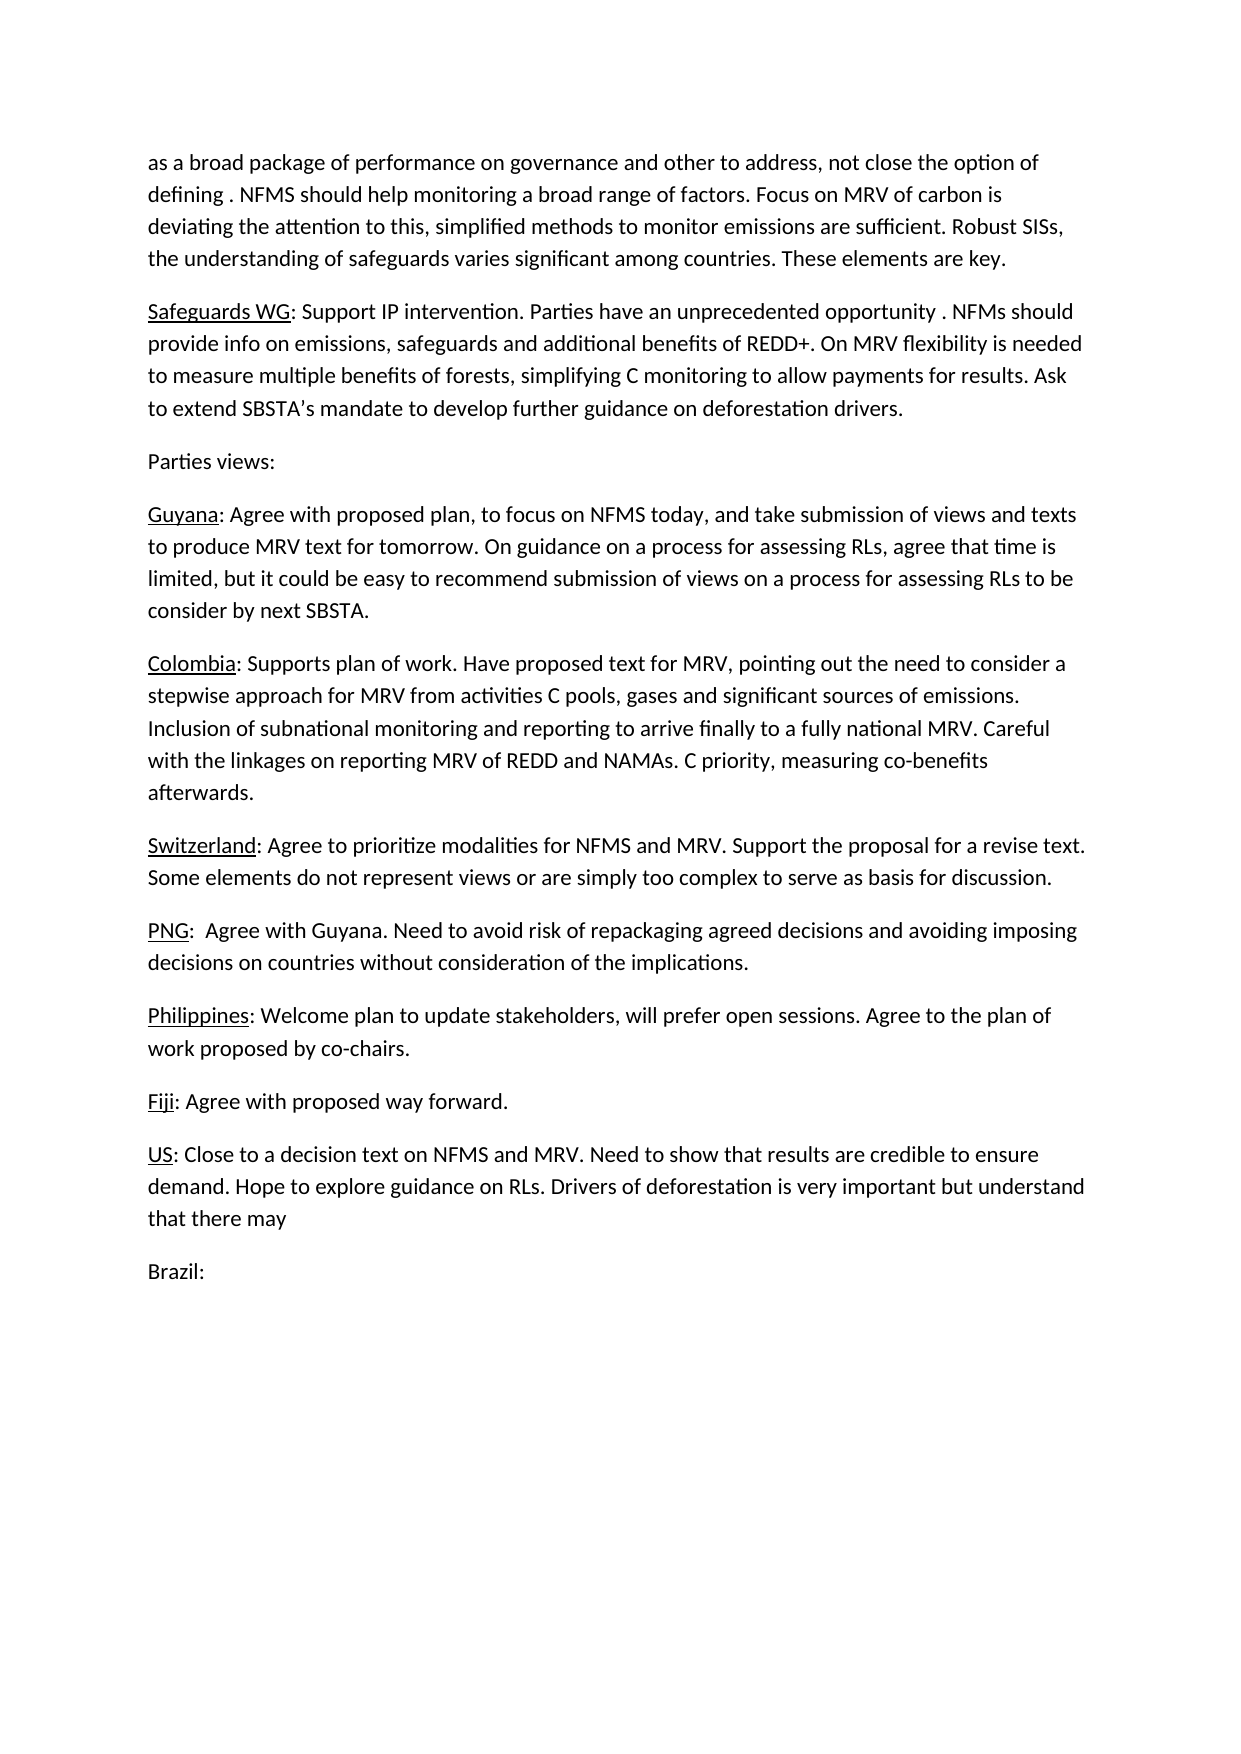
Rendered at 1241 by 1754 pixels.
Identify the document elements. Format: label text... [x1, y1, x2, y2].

text US: Close to a decision text on NFMS and MRV. Need to show that results are credible to ensure demand. Hope to explore guidance on RLs. Drivers of deforestation is very important but understand that there may [148, 1140, 1093, 1232]
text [148, 148, 1093, 272]
text Colombia: Supports plan of work. Have proposed text for MRV, pointing out the need to consider a stepwise approach for MRV from activities C pools, gases and significant sources of emissions. Inclusion of subnational monitoring and reporting to arrive finally to a fully national MRV. Careful with the linkages on reporting MRV of REDD and NAMAs. C priority, measuring co-benefits afterwards. [148, 649, 1093, 806]
text Guyana: Agree with proposed plan, to focus on NFMS today, and take submission of views and texts to produce MRV text for tomorrow. On guidance on a process for assessing RLs, agree that time is limited, but it could be easy to recommend submission of views on a process for assessing RLs to be consider by next SBSTA. [148, 500, 1093, 624]
text Safeguards WG: Support IP intervention. Parties have an unprecedented opportunity . NFMs should provide info on emissions, safeguards and additional benefits of REDD+. On MRV flexibility is needed to measure multiple benefits of forests, simplifying C monitoring to allow payments for results. Ask to extend SBSTA’s mandate to develop further guidance on deforestation drivers. [148, 297, 1093, 422]
text PNG: Agree with Guyana. Need to avoid risk of repackaging agreed decisions and avoiding imposing decisions on countries without consideration of the implications. [148, 916, 1093, 977]
text Brazil: [148, 1257, 1093, 1285]
text Philippines: Welcome plan to update stakeholders, will prefer open sessions. Agree to the plan of work proposed by co-chairs. [148, 1002, 1093, 1062]
text Switzerland: Agree to prioritize modalities for NFMS and MRV. Support the proposal for a revise text. Some elements do not represent views or are simply too complex to serve as basis for discussion. [148, 831, 1093, 891]
text Fiji: Agree with proposed way forward. [148, 1087, 1093, 1115]
text Parties views: [148, 447, 1093, 475]
